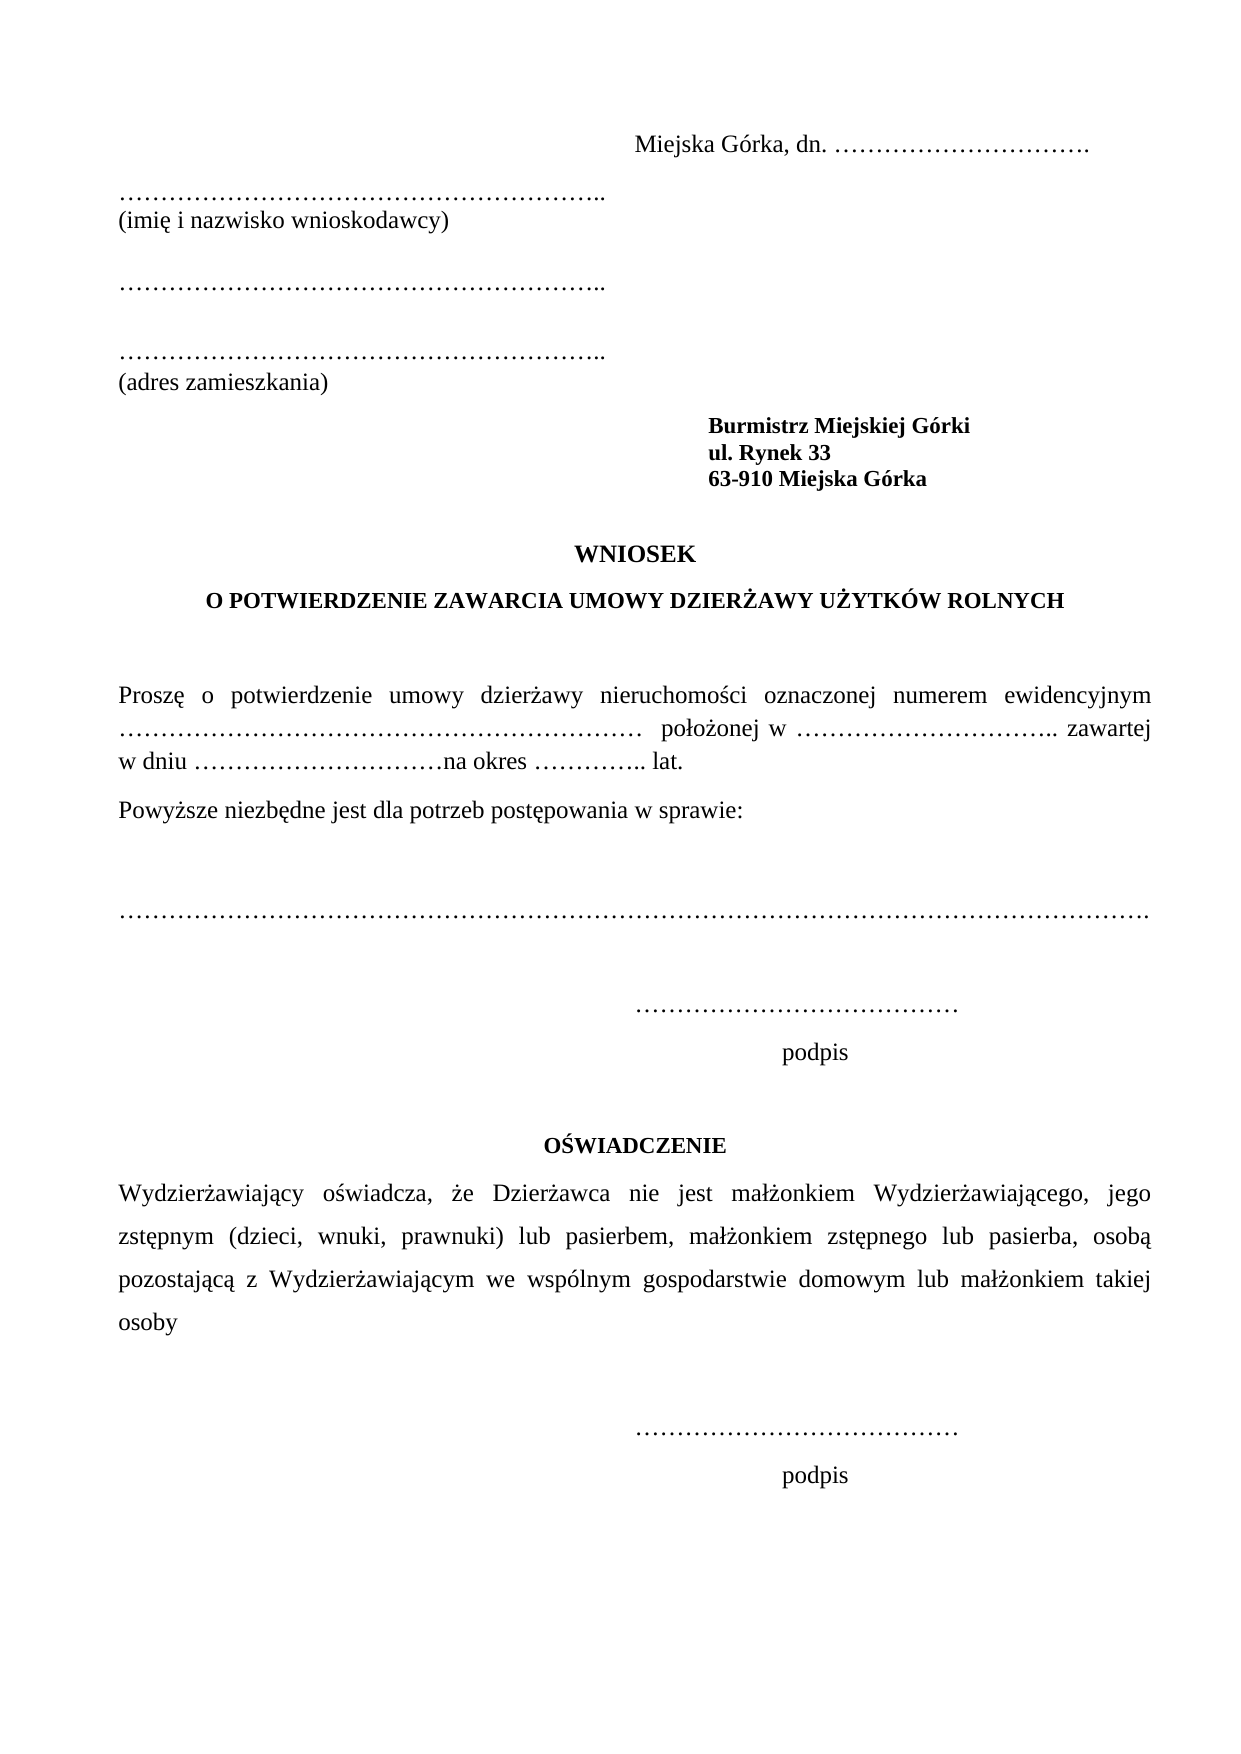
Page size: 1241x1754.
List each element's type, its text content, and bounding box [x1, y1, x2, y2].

text (adres zamieszkania) [118, 367, 1152, 396]
text OŚWIADCZENIE [118, 1133, 1152, 1159]
text ………………………………………………….. [118, 336, 1152, 365]
text Miejska Górka, dn. …………………………. [561, 129, 1152, 158]
text Wydzierżawiający oświadcza, że Dzierżawca nie jest małżonkiem Wydzierżawiającego, jego zstępnym (dzieci, wnuki, prawnuki) lub pasierbem, małżonkiem zstępnego lub pasierba, osobą pozostającą z Wydzierżawiającym we wspólnym gospodarstwie domowym lub małżonkiem takiej osoby [118, 1178, 1152, 1336]
text Proszę o potwierdzenie umowy dzierżawy nieruchomości oznaczonej numerem ewidencyjnym ……………………………………………………… położonej w ………………………….. zawartej w dniu …………………………na okres ………….. lat. [118, 680, 1152, 774]
text Powyższe niezbędne jest dla potrzeb postępowania w sprawie: [118, 795, 1152, 824]
text podpis [118, 1037, 1152, 1066]
text Burmistrz Miejskiej Górki [634, 412, 1152, 439]
text podpis [118, 1460, 1152, 1488]
text ………………………………………………….. [118, 267, 1152, 296]
text WNIOSEK [118, 539, 1152, 568]
text (imię i nazwisko wnioskodawcy) [118, 205, 1152, 234]
text O POTWIERDZENIE ZAWARCIA UMOWY DZIERŻAWY UŻYTKÓW ROLNYCH [118, 587, 1152, 613]
text ………………………………………………….. [118, 177, 1152, 205]
text ul. Rynek 33 [634, 439, 1152, 465]
text ……………………………………………………………………………………………………………. [118, 895, 1152, 923]
text ………………………………… [561, 1412, 1152, 1441]
text ………………………………… [118, 989, 1152, 1018]
text 63-910 Miejska Górka [634, 465, 1152, 491]
